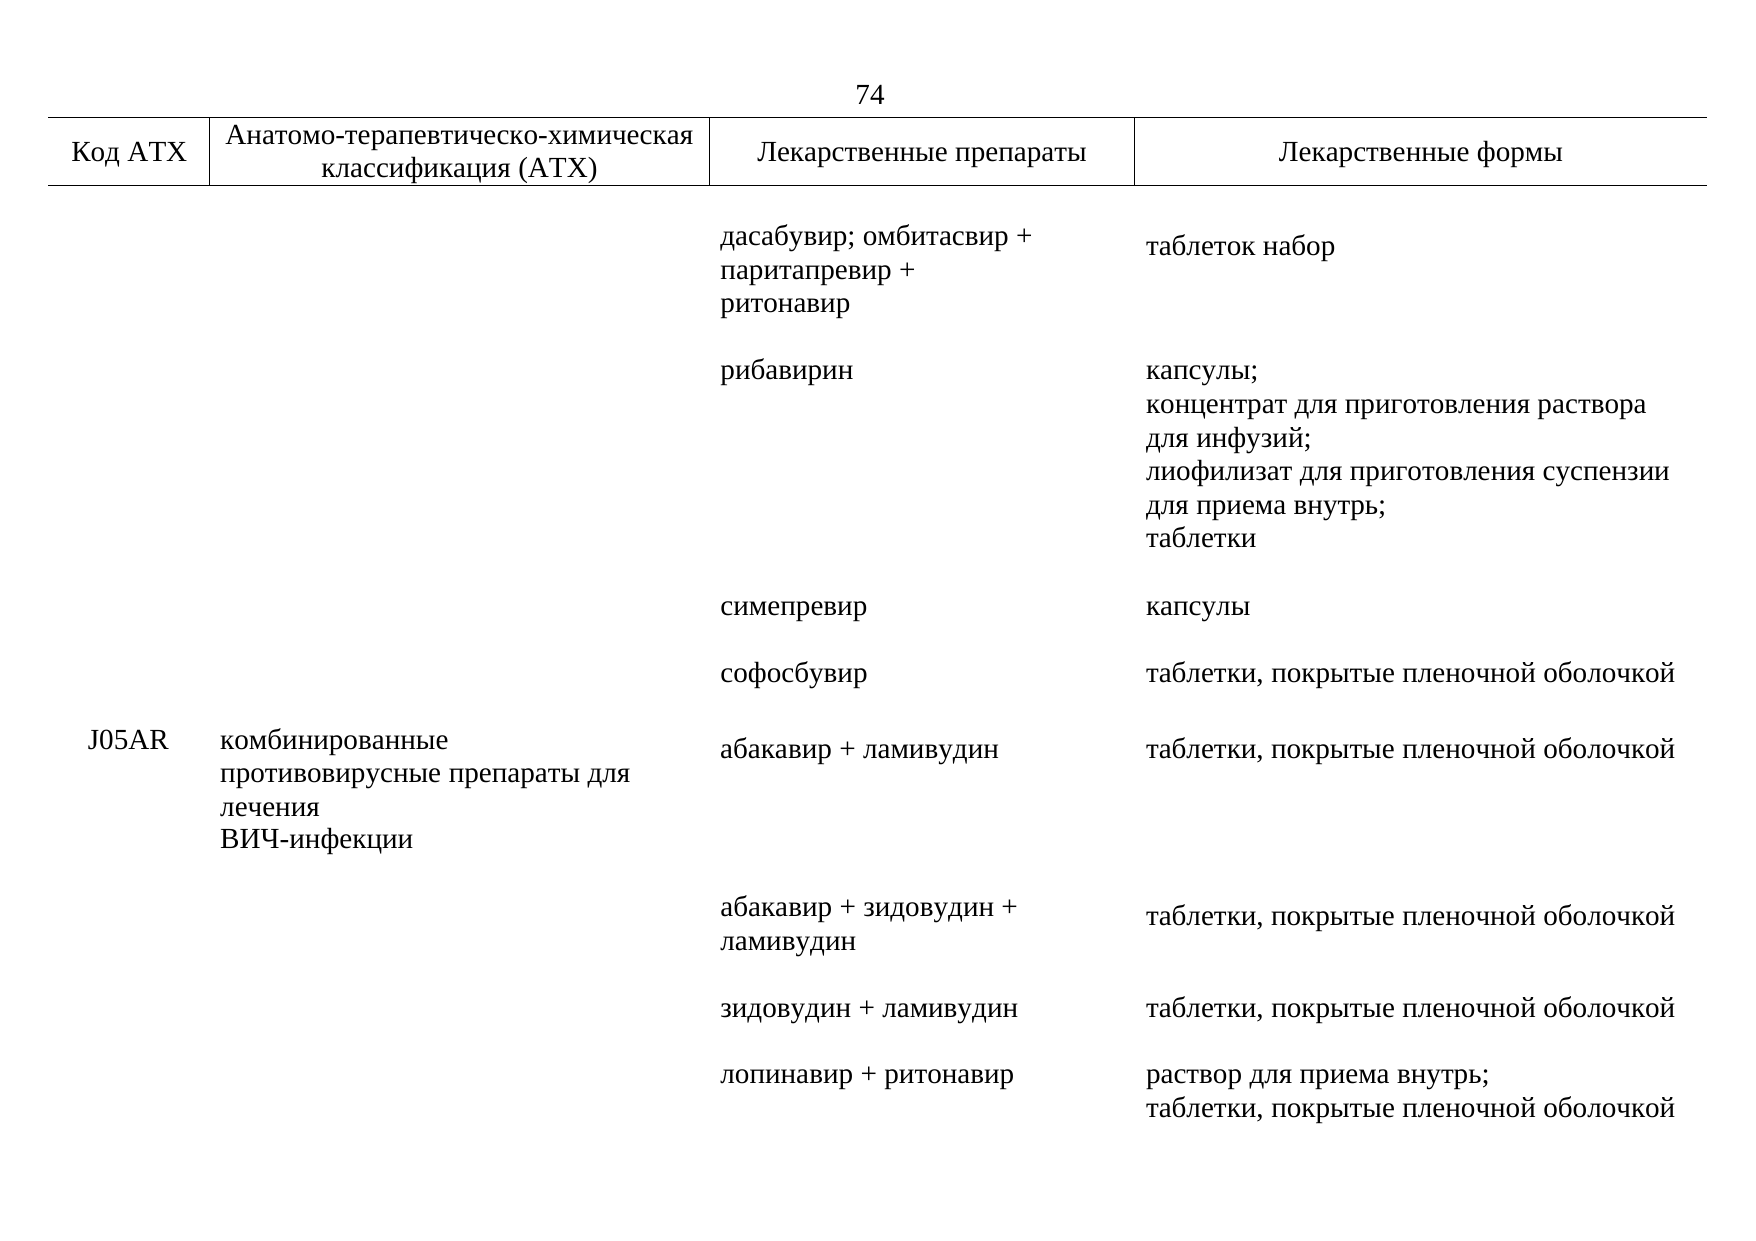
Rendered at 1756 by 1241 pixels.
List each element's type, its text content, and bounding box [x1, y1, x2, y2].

text лопинавир + ритонавир раствор для приема внутрь; [720, 1057, 1720, 1091]
text рибавирин капсулы; [720, 353, 1720, 386]
table_header Код АТХ [48, 118, 209, 184]
text абакавир + зидовудин + ламивудин [720, 889, 1018, 956]
text концентрат для приготовления раствора для инфузий; [1146, 386, 1649, 453]
text лиофилизат для приготовления суспензии для приема внутрь; [1146, 453, 1672, 520]
text таблетки, покрытые пленочной оболочкой [1146, 1091, 1720, 1124]
table_header Лекарственные препараты [710, 118, 1134, 184]
text зидовудин + ламивудин таблетки, покрытые пленочной оболочкой [720, 990, 1720, 1023]
text абакавир + ламивудин таблетки, покрытые пленочной оболочкой [720, 731, 1720, 765]
text таблетки [1146, 521, 1720, 554]
text дасабувир; омбитасвир + паритапревир + ритонавир [720, 218, 1053, 319]
text симепревир капсулы [720, 588, 1720, 621]
text J05AR комбинированные противовирусные препараты для лечения [88, 722, 677, 822]
text софосбувир таблетки, покрытые пленочной оболочкой [720, 655, 1720, 688]
text ВИЧ-инфекции [220, 822, 677, 856]
text таблеток набор [1146, 228, 1720, 261]
text таблетки, покрытые пленочной оболочкой [1146, 898, 1720, 932]
table_header Анатомо-терапевтическо-химическая классификация (АТХ) [210, 118, 709, 184]
table_header Лекарственные формы [1135, 118, 1707, 184]
